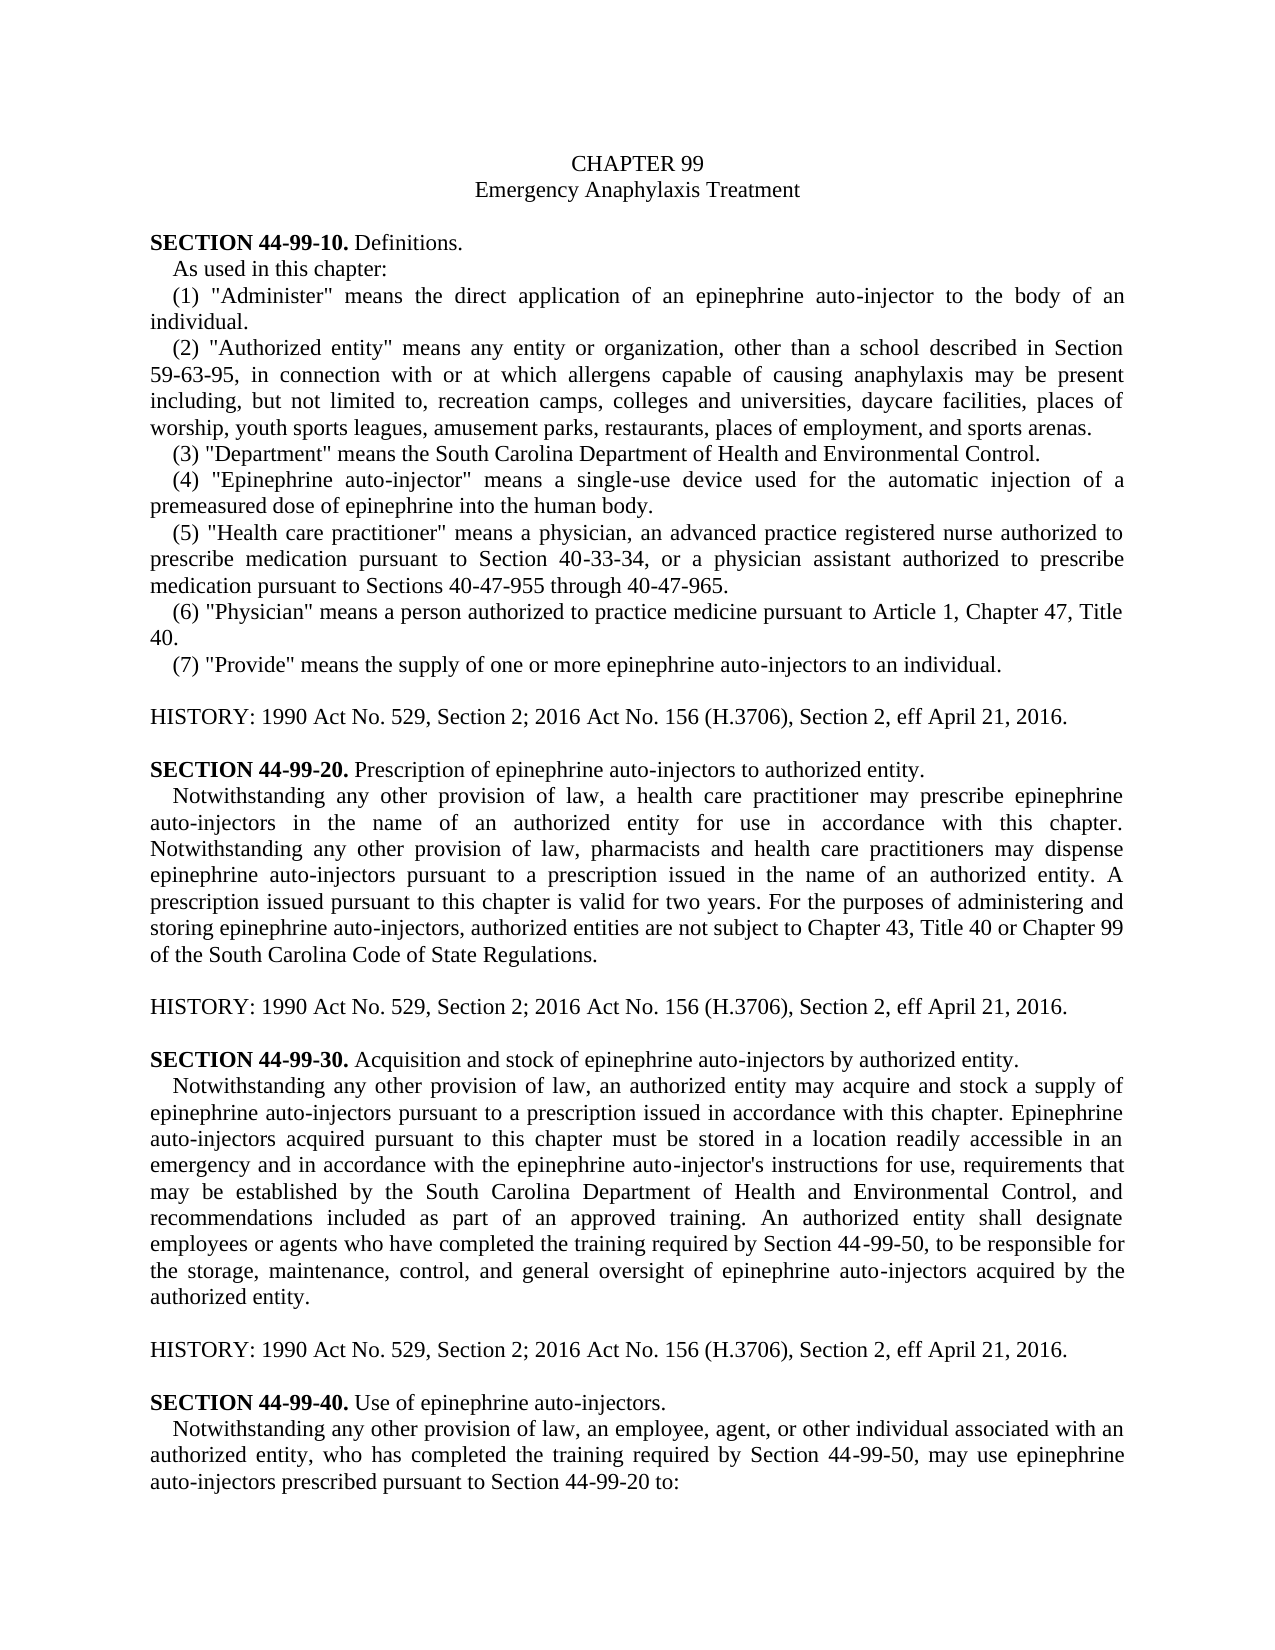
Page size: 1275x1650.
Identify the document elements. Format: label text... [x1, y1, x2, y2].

text (5) "Health care practitioner" means a physician, an advanced practice registered nurse authorized to prescribe medication pursuant to Section 40-33-34, or a physician assistant authorized to prescribe medication pursuant to Sections 40-47-955 through 40-47-965. [150, 519, 1125, 598]
text (6) "Physician" means a person authorized to practice medicine pursuant to Article 1, Chapter 47, Title 40. [150, 598, 1125, 651]
text As used in this chapter: [150, 255, 1125, 282]
text SECTION 44-99-40. Use of epinephrine auto-injectors. [150, 1389, 1125, 1415]
text CHAPTER 99 [150, 150, 1125, 176]
text HISTORY: 1990 Act No. 529, Section 2; 2016 Act No. 156 (H.3706), Section 2, eff April 21, 2016. [150, 703, 1125, 730]
text Emergency Anaphylaxis Treatment [150, 176, 1125, 203]
text Notwithstanding any other provision of law, an authorized entity may acquire and stock a supply of epinephrine auto-injectors pursuant to a prescription issued in accordance with this chapter. Epinephrine auto-injectors acquired pursuant to this chapter must be stored in a location readily accessible in an emergency and in accordance with the epinephrine auto-injector's instructions for use, requirements that may be established by the South Carolina Department of Health and Environmental Control, and recommendations included as part of an approved training. An authorized entity shall designate employees or agents who have completed the training required by Section 44-99-50, to be responsible for the storage, maintenance, control, and general oversight of epinephrine auto-injectors acquired by the authorized entity. [150, 1072, 1125, 1309]
text (4) "Epinephrine auto-injector" means a single-use device used for the automatic injection of a premeasured dose of epinephrine into the human body. [150, 466, 1125, 519]
text (2) "Authorized entity" means any entity or organization, other than a school described in Section 59-63-95, in connection with or at which allergens capable of causing anaphylaxis may be present including, but not limited to, recreation camps, colleges and universities, daycare facilities, places of worship, youth sports leagues, amusement parks, restaurants, places of employment, and sports arenas. [150, 334, 1125, 440]
text (1) "Administer" means the direct application of an epinephrine auto-injector to the body of an individual. [150, 282, 1125, 334]
text Notwithstanding any other provision of law, a health care practitioner may prescribe epinephrine auto-injectors in the name of an authorized entity for use in accordance with this chapter. Notwithstanding any other provision of law, pharmacists and health care practitioners may dispense epinephrine auto-injectors pursuant to a prescription issued in the name of an authorized entity. A prescription issued pursuant to this chapter is valid for two years. For the purposes of administering and storing epinephrine auto-injectors, authorized entities are not subject to Chapter 43, Title 40 or Chapter 99 of the South Carolina Code of State Regulations. [150, 782, 1125, 967]
text SECTION 44-99-20. Prescription of epinephrine auto-injectors to authorized entity. [150, 756, 1125, 782]
text SECTION 44-99-10. Definitions. [150, 229, 1125, 255]
text SECTION 44-99-30. Acquisition and stock of epinephrine auto-injectors by authorized entity. [150, 1046, 1125, 1072]
text (7) "Provide" means the supply of one or more epinephrine auto-injectors to an individual. [150, 651, 1125, 677]
text (3) "Department" means the South Carolina Department of Health and Environmental Control. [150, 440, 1125, 466]
text HISTORY: 1990 Act No. 529, Section 2; 2016 Act No. 156 (H.3706), Section 2, eff April 21, 2016. [150, 993, 1125, 1020]
text Notwithstanding any other provision of law, an employee, agent, or other individual associated with an authorized entity, who has completed the training required by Section 44-99-50, may use epinephrine auto-injectors prescribed pursuant to Section 44-99-20 to: [150, 1415, 1125, 1494]
text HISTORY: 1990 Act No. 529, Section 2; 2016 Act No. 156 (H.3706), Section 2, eff April 21, 2016. [150, 1336, 1125, 1362]
